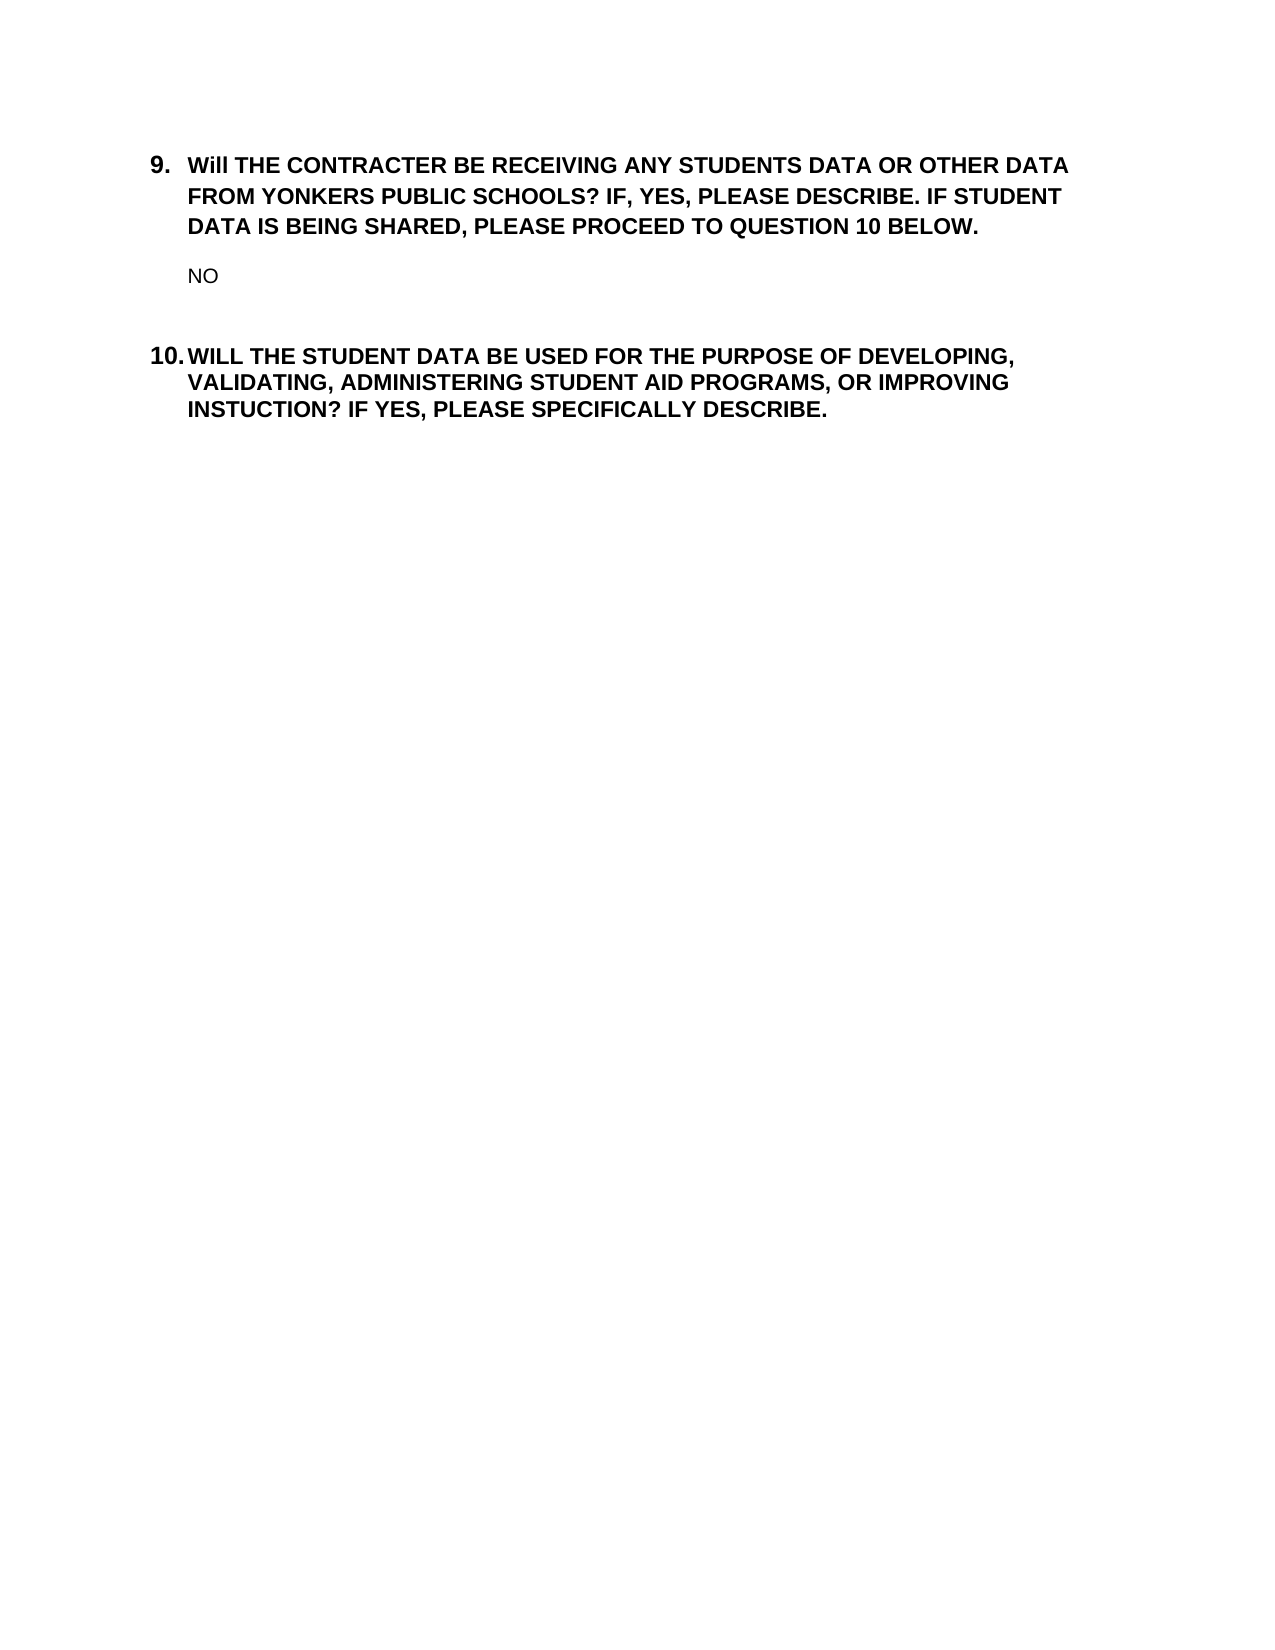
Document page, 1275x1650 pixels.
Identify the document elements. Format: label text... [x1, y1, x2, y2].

text NO [187, 264, 1125, 288]
list WILL THE STUDENT DATA BE USED FOR THE PURPOSE OF DEVELOPING, VALIDATING, ADMINISTERING STUDENT AID PROGRAMS, OR IMPROVING INSTUCTION? IF YES, PLEASE SPECIFICALLY DESCRIBE. [150, 341, 1125, 422]
list Will THE CONTRACTER BE RECEIVING ANY STUDENTS DATA OR OTHER DATA FROM YONKERS PUBLIC SCHOOLS? IF, YES, PLEASE DESCRIBE. IF STUDENT DATA IS BEING SHARED, PLEASE PROCEED TO QUESTION 10 BELOW. [150, 150, 1125, 239]
